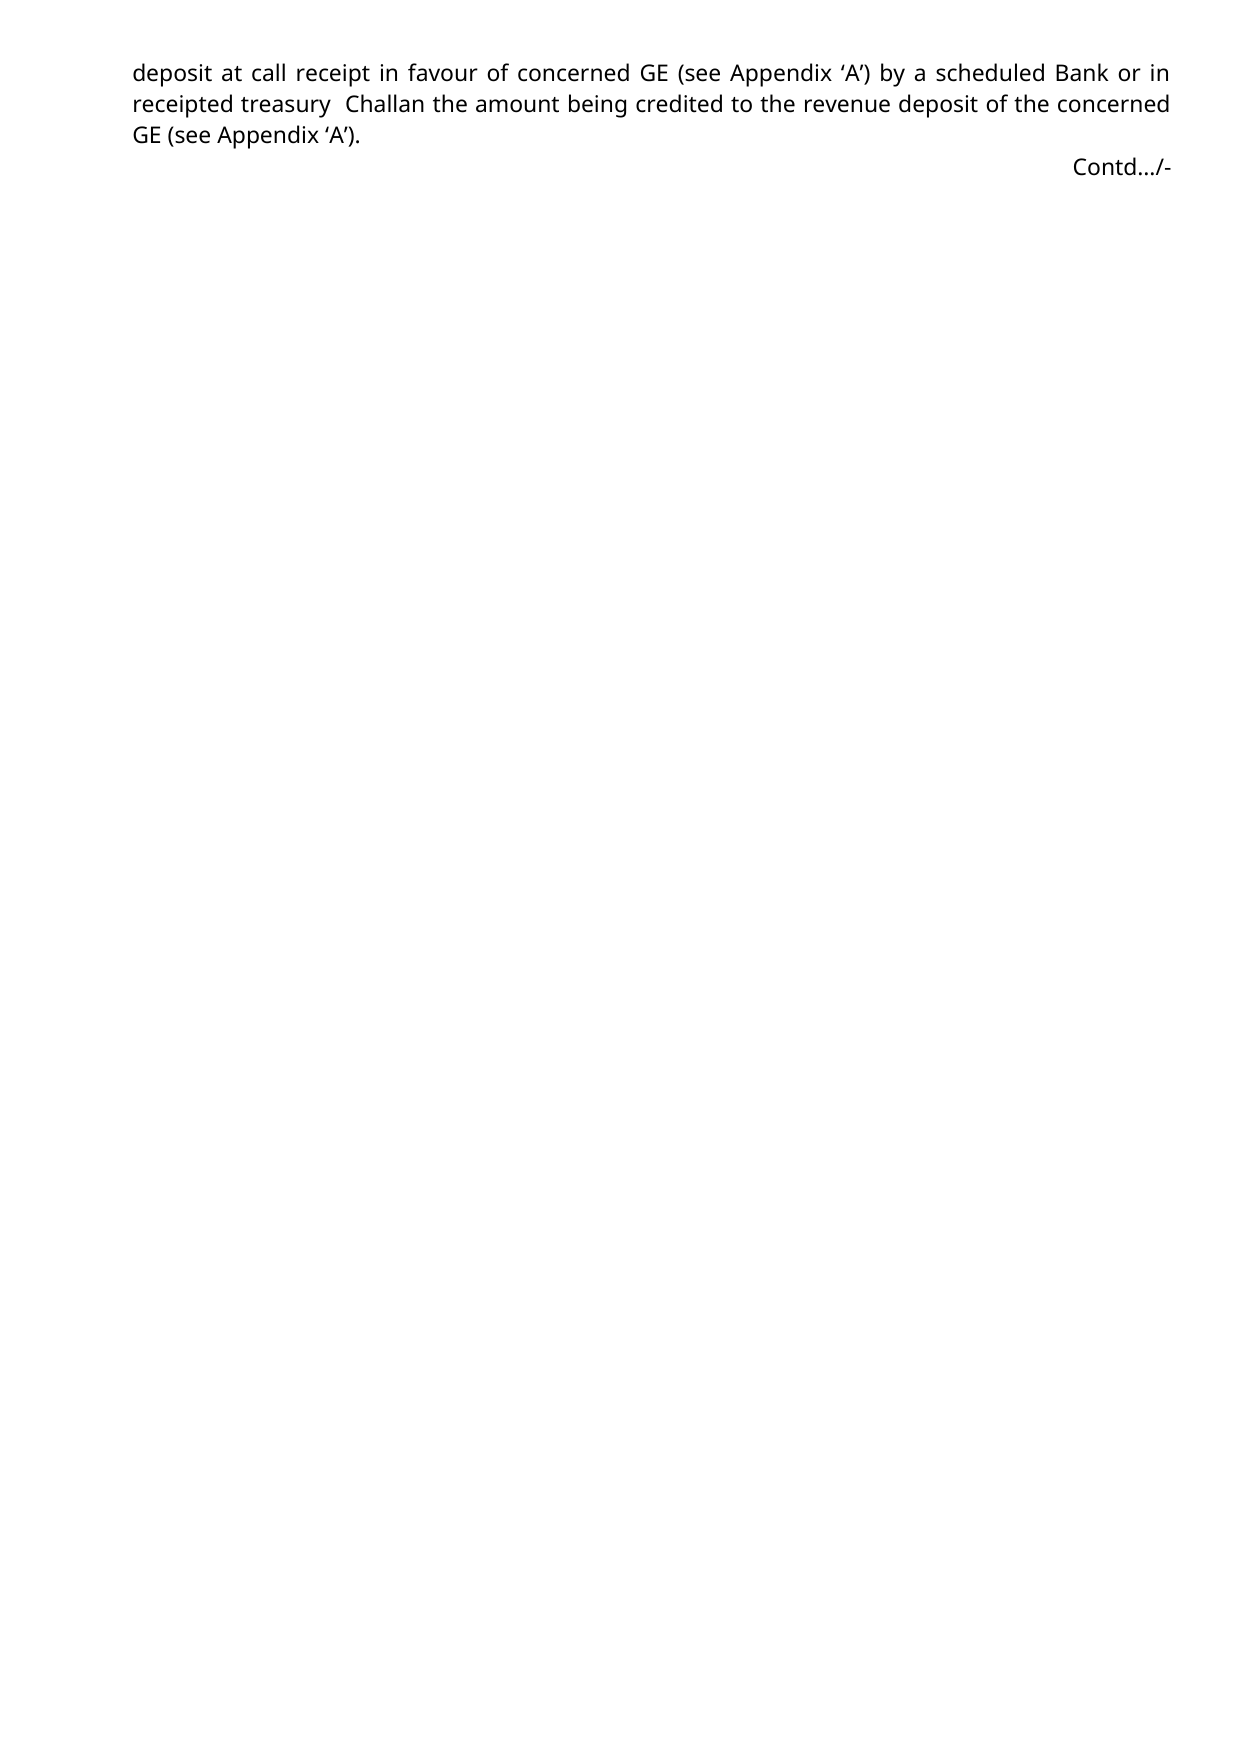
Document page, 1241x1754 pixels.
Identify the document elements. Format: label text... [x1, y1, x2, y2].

text Contd…/- [132, 151, 1171, 182]
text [132, 57, 1171, 151]
